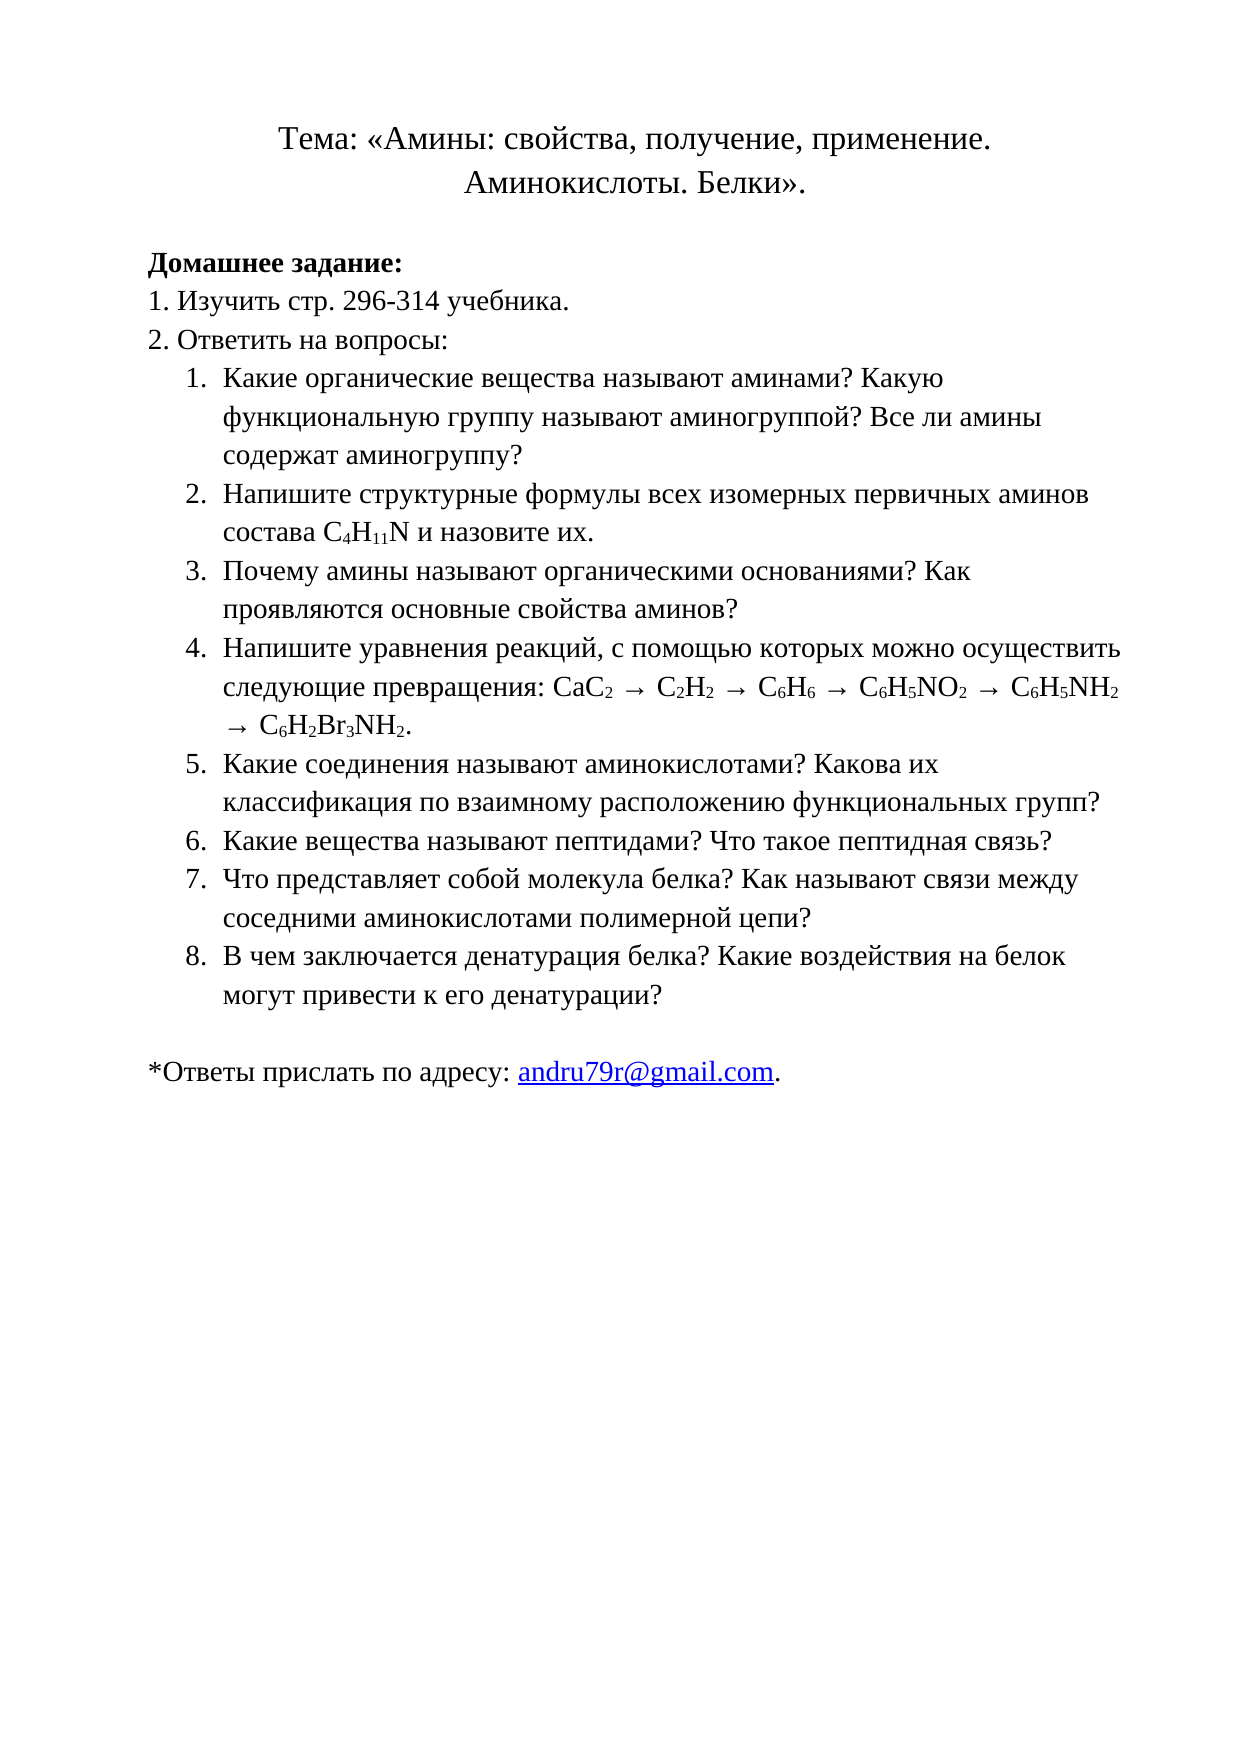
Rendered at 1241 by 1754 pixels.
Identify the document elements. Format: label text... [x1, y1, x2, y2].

text Тема: «Амины: свойства, получение, применение. [118, 118, 1122, 156]
text 2. Ответить на вопросы: [118, 322, 1122, 355]
list Напишите уравнения реакций, с помощью которых можно осуществить следующие превращения: CaC2 → C2H2 → C6H6 → C6H5NO2 → C6H5NH2 → C6H2Br3NH2. [185, 630, 1122, 741]
list Что представляет собой молекула белка? Как называют связи между соседними аминокислотами полимерной цепи? [185, 861, 1122, 933]
list Какие соединения называют аминокислотами? Какова их классификация по взаимному расположению функциональных групп? [185, 746, 1122, 818]
text 1. Изучить стр. 296-314 учебника. [118, 283, 1122, 317]
list Напишите структурные формулы всех изомерных первичных аминов состава C4H11N и назовите их. [185, 476, 1122, 548]
text Аминокислоты. Белки». [118, 162, 1122, 201]
list Какие органические вещества называют аминами? Какую функциональную группу называют аминогруппой? Все ли амины содержат аминогруппу? [185, 360, 1122, 471]
list Какие вещества называют пептидами? Что такое пептидная связь? [185, 823, 1122, 856]
list В чем заключается денатурация белка? Какие воздействия на белок могут привести к его денатурации? [185, 938, 1122, 1011]
text Домашнее задание: [118, 245, 1122, 278]
text *Ответы прислать по адресу: andru79r@gmail.com. [118, 1054, 1122, 1088]
list Почему амины называют органическими основаниями? Как проявляются основные свойства аминов? [185, 553, 1122, 625]
